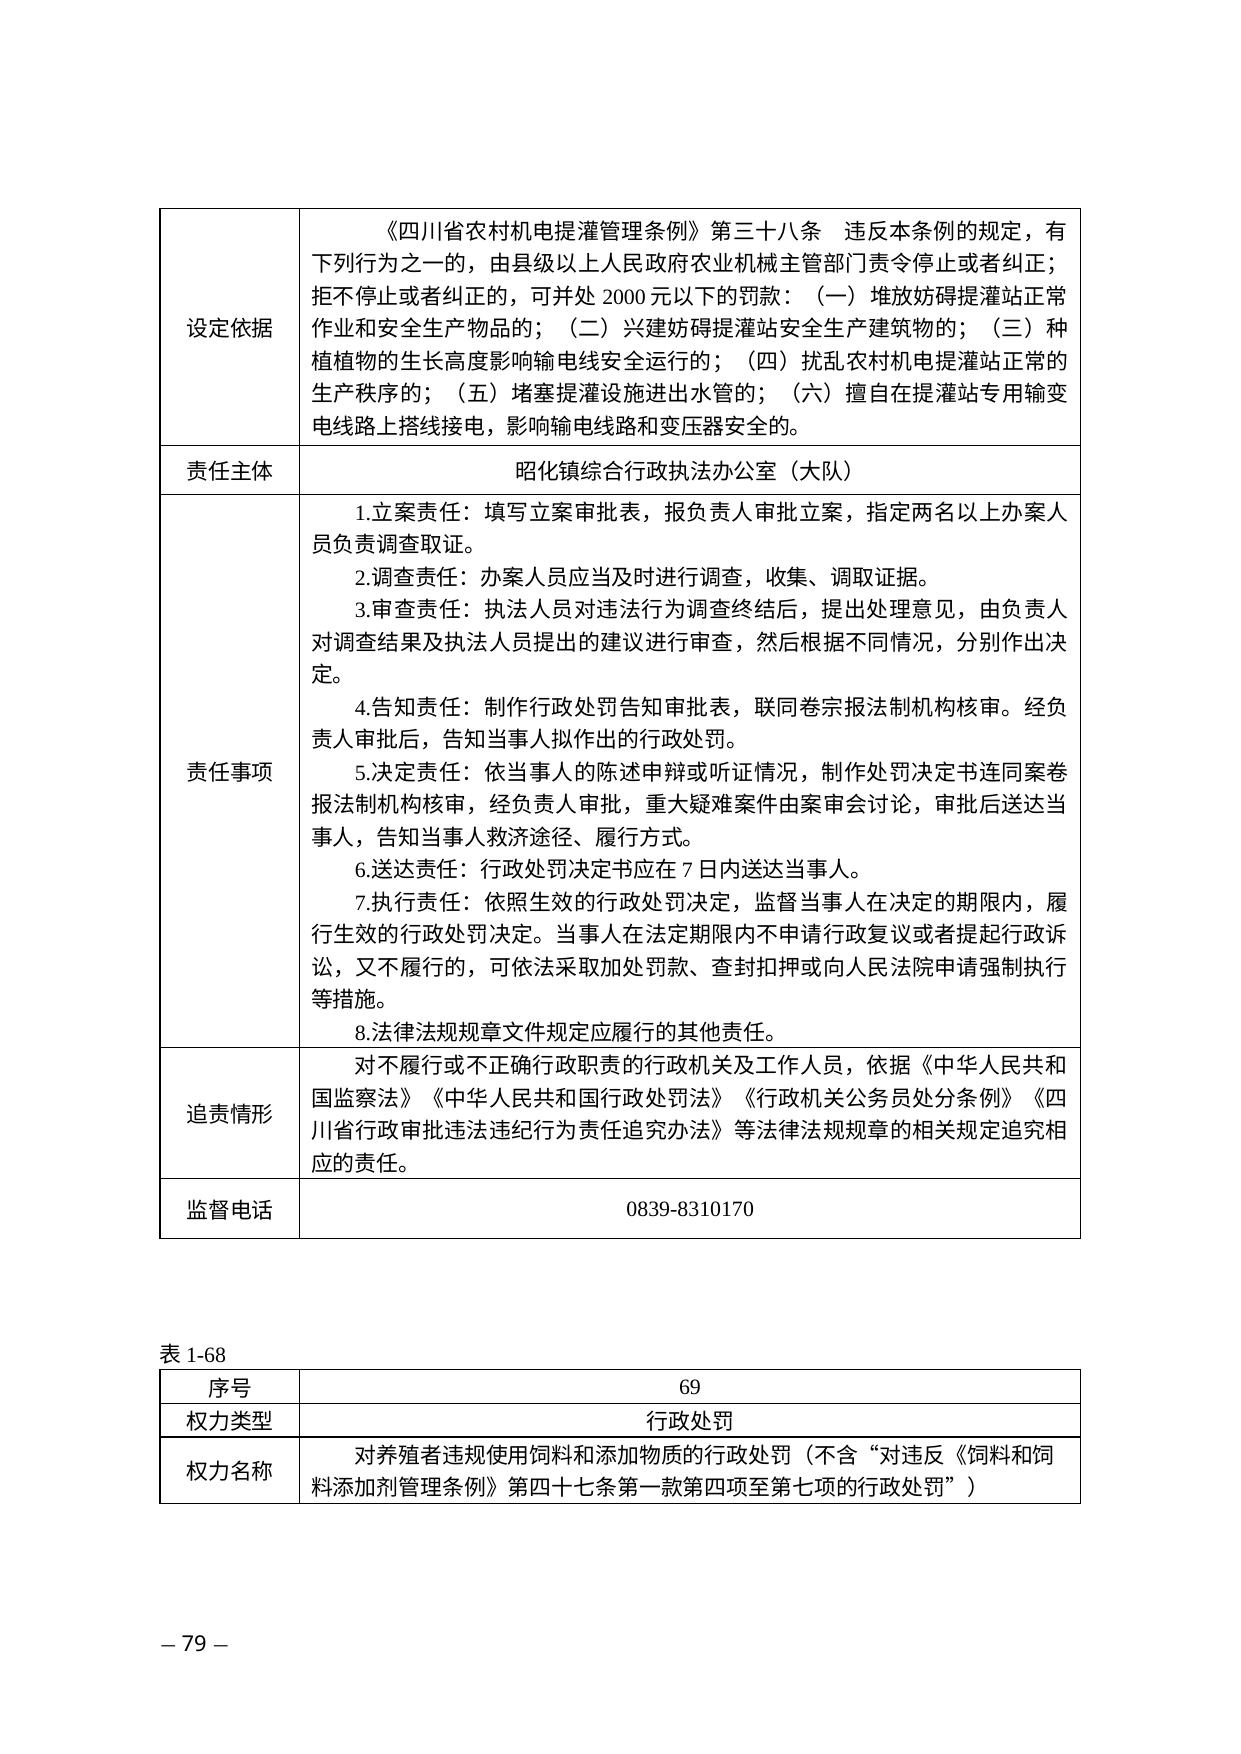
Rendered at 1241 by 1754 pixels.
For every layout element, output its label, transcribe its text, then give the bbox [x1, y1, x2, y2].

table_cell 昭化镇综合行政执法办公室（大队） [300, 446, 1080, 493]
table_cell 责任事项 [161, 495, 299, 1047]
table_cell 0839-8310170 [300, 1179, 1080, 1238]
table_cell 监督电话 [161, 1179, 299, 1238]
table_cell 责任主体 [161, 446, 299, 493]
table_cell 权力名称 [161, 1438, 299, 1502]
table_cell 权力类型 [161, 1404, 299, 1436]
table_cell 行政处罚 [300, 1404, 1080, 1436]
table_cell 1.立案责任：填写立案审批表，报负责人审批立案，指定两名以上办案人员负责调查取证。 2.调查责任：办案人员应当及时进行调查，收集、调取证据。 3.审查责任：执法人员对违法行为调查终结后，提出处理意见，由负责人对调查结果及执法人员提出的建议进行审查，然后根据不同情况，分别作出决定。 4.告知责任：制作行政处罚告知审批表，联同卷宗报法制机构核审。经负责人审批后，告知当事人拟作出的行政处罚。 5.决定责任：依当事人的陈述申辩或听证情况，制作处罚决定书连同案卷报法制机构核审，经负责人审批，重大疑难案件由案审会讨论，审批后送达当事人，告知当事人救济途径、履行方式。 6.送达责任：行政处罚决定书应在7日内送达当事人。 7.执行责任：依照生效的行政处罚决定，监督当事人在决定的期限内，履行生效的行政处罚决定。当事人在法定期限内不申请行政复议或者提起行政诉讼，又不履行的，可依法采取加处罚款、查封扣押或向人民法院申请强制执行等措施。 8.法律法规规章文件规定应履行的其他责任。 [300, 495, 1080, 1047]
table_cell 追责情形 [161, 1048, 299, 1178]
table_cell 《四川省农村机电提灌管理条例》第三十八条 违反本条例的规定，有下列行为之一的，由县级以上人民政府农业机械主管部门责令停止或者纠正；拒不停止或者纠正的，可并处2000元以下的罚款：（一）堆放妨碍提灌站正常作业和安全生产物品的；（二）兴建妨碍提灌站安全生产建筑物的；（三）种植植物的生长高度影响输电线安全运行的；（四）扰乱农村机电提灌站正常的生产秩序的；（五）堵塞提灌设施进出水管的；（六）擅自在提灌站专用输变电线路上搭线接电，影响输电线路和变压器安全的。 [300, 209, 1080, 445]
text 表1-68 [159, 1337, 1081, 1369]
table_cell 对养殖者违规使用饲料和添加物质的行政处罚（不含“对违反《饲料和饲料添加剂管理条例》第四十七条第一款第四项至第七项的行政处罚”） [300, 1438, 1080, 1502]
table_cell 对不履行或不正确行政职责的行政机关及工作人员，依据《中华人民共和国监察法》《中华人民共和国行政处罚法》《行政机关公务员处分条例》《四川省行政审批违法违纪行为责任追究办法》等法律法规规章的相关规定追究相应的责任。 [300, 1048, 1080, 1178]
table_header 69 [300, 1370, 1080, 1403]
table_cell 设定依据 [161, 209, 299, 445]
table_header 序号 [161, 1370, 299, 1403]
